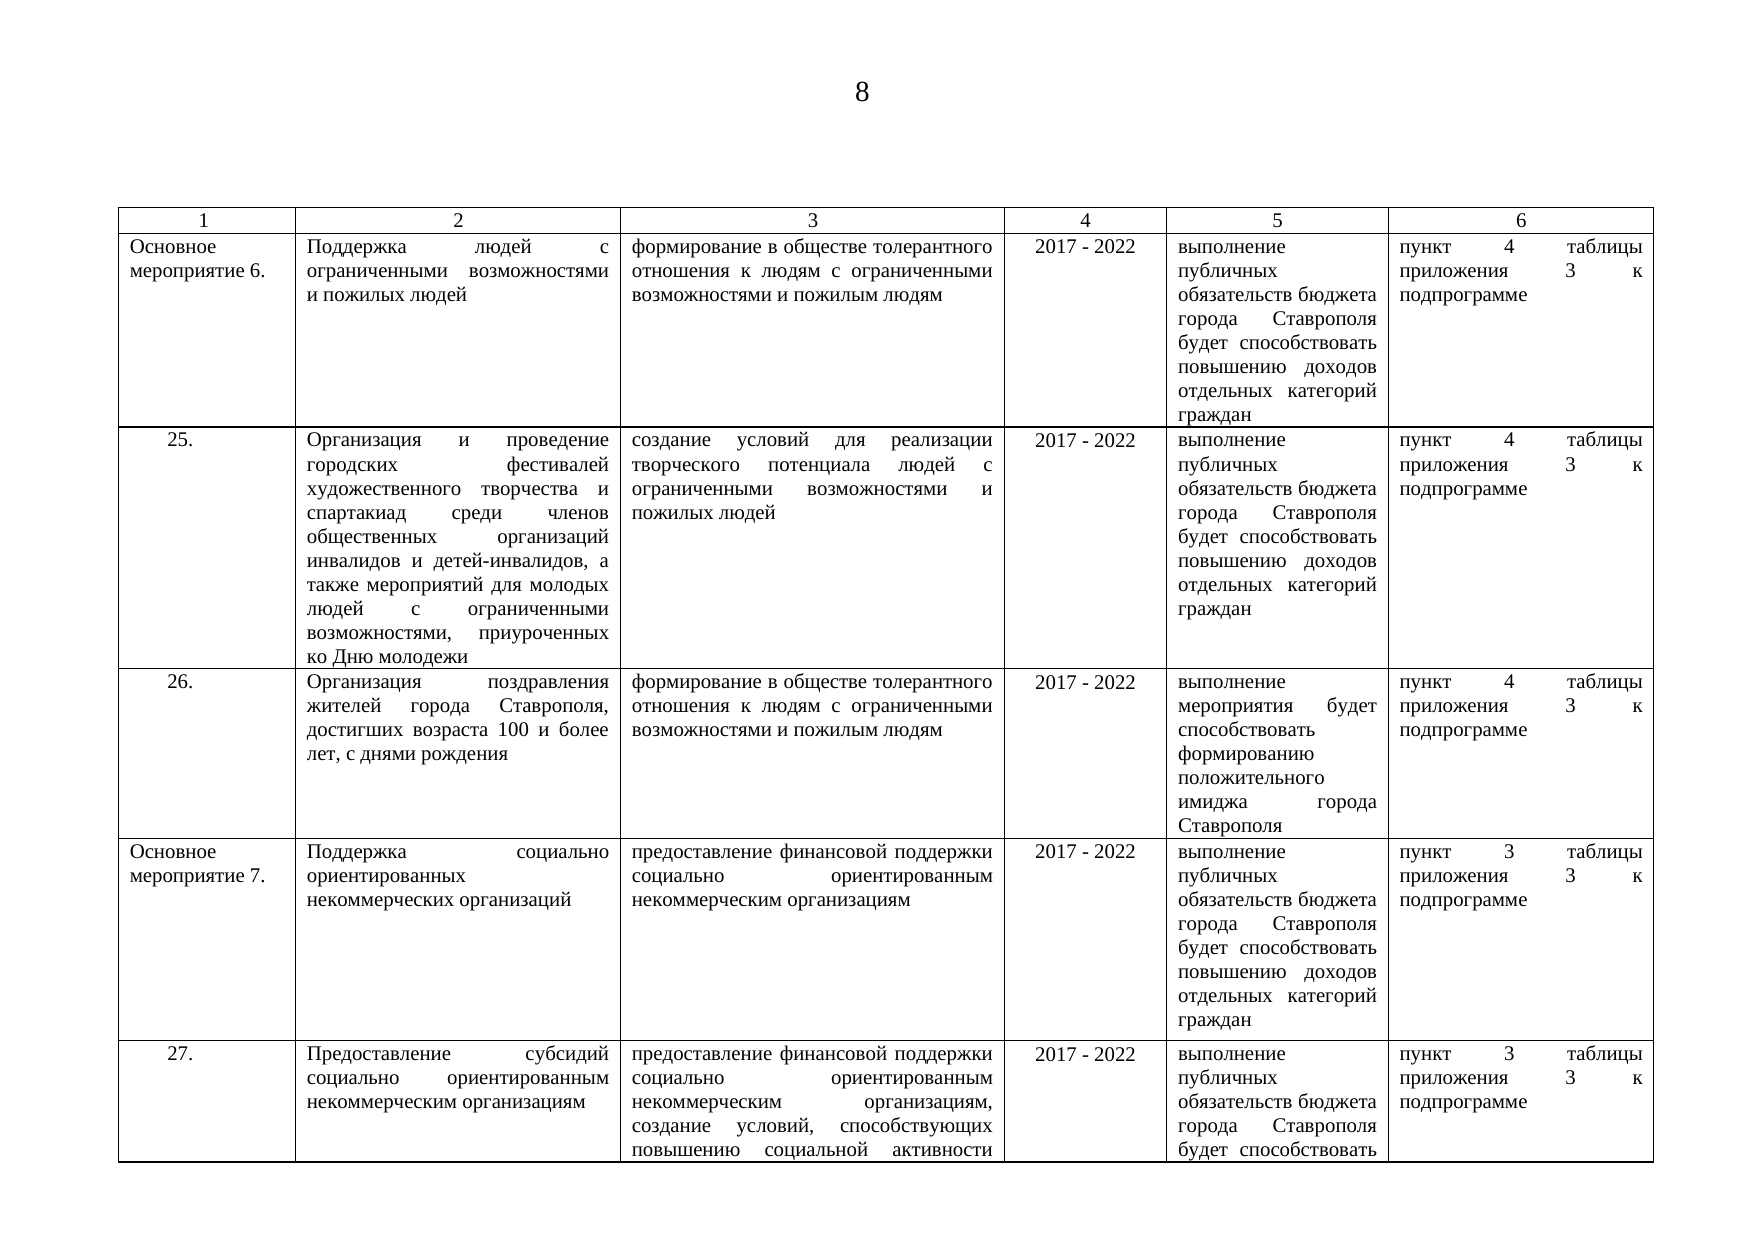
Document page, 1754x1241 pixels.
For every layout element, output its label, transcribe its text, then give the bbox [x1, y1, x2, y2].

table_cell Основное мероприятие 6. [119, 234, 295, 426]
table_cell Организация поздравления жителей города Ставрополя, достигших возраста 100 и более лет, с днями рождения [296, 669, 620, 837]
table_cell формирование в обществе толерантного отношения к людям с ограниченными возможностями и пожилым людям [621, 234, 1004, 426]
table_header 2 [296, 208, 620, 233]
table_cell пункт 4 таблицы приложения 3 к подпрограмме [1389, 669, 1653, 837]
table_header 3 [621, 208, 1004, 233]
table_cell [1389, 234, 1653, 426]
table_cell формирование в обществе толерантного отношения к людям с ограниченными возможностями и пожилым людям [621, 669, 1004, 837]
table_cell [1389, 1041, 1653, 1161]
table_header 5 [1167, 208, 1388, 233]
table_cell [621, 1041, 1004, 1161]
table_cell создание условий для реализации творческого потенциала людей с ограниченными возможностями и пожилых людей [621, 428, 1004, 668]
table_cell выполнение публичных обязательств бюджета города Ставрополя будет способствовать повышению доходов отдельных категорий граждан [1167, 839, 1388, 1040]
table_header 1 [119, 208, 295, 233]
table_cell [1167, 1041, 1388, 1161]
table_cell 2017 - 2022 [1005, 234, 1166, 426]
table_cell Поддержка людей с ограниченными возможностями и пожилых людей [296, 234, 620, 426]
table_cell предоставление финансовой поддержки социально ориентированным некоммерческим организациям [621, 839, 1004, 1040]
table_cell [1167, 234, 1388, 426]
table_cell [119, 669, 295, 837]
table_cell пункт 3 таблицы приложения 3 к подпрограмме [1389, 839, 1653, 1040]
table_cell Основное мероприятие 7. [119, 839, 295, 1040]
table_header 6 [1389, 208, 1653, 233]
table_cell выполнение мероприятия будет способствовать формированию положительного имиджа города Ставрополя [1167, 669, 1388, 837]
table_cell 2017 - 2022 [1005, 1041, 1166, 1161]
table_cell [296, 1041, 620, 1161]
table_cell Поддержка социально ориентированных некоммерческих организаций [296, 839, 620, 1040]
table_cell Организация и проведение городских фестивалей художественного творчества и спартакиад среди членов общественных организаций инвалидов и детей-инвалидов, а также мероприятий для молодых людей с ограниченными возможностями, приуроченных ко Дню молодежи [296, 428, 620, 668]
table_cell 2017 - 2022 [1005, 839, 1166, 1040]
table_cell [119, 1041, 295, 1161]
table_cell пункт 4 таблицы приложения 3 к подпрограмме [1389, 428, 1653, 668]
table_cell 2017 - 2022 [1005, 669, 1166, 837]
table_header 4 [1005, 208, 1166, 233]
table_cell выполнение публичных обязательств бюджета города Ставрополя будет способствовать повышению доходов отдельных категорий граждан [1167, 428, 1388, 668]
table_cell [119, 428, 295, 668]
table_cell 2017 - 2022 [1005, 428, 1166, 668]
